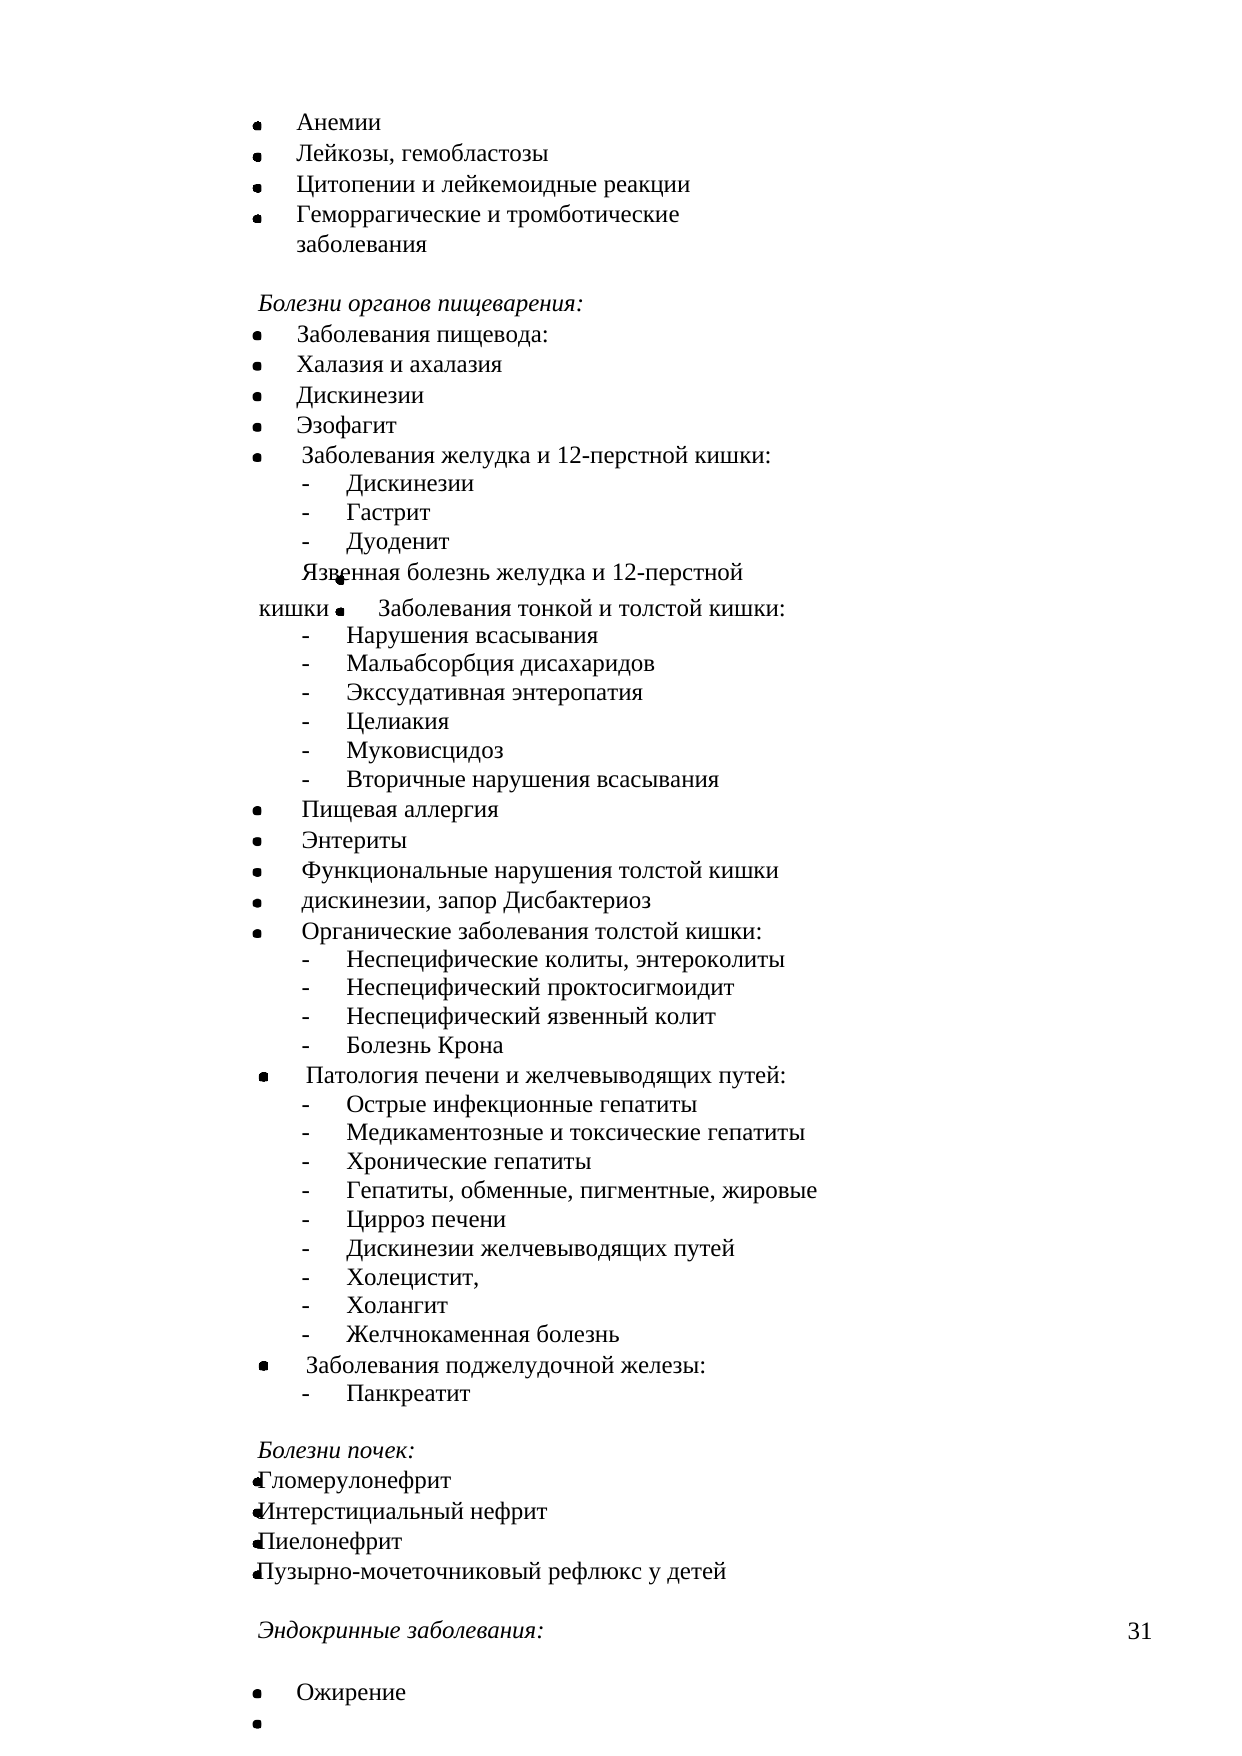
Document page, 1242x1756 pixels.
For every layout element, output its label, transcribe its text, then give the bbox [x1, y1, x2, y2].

list Дискинезии желчевыводящих путей [301, 1233, 1242, 1262]
list Неспецифический язвенный колит [301, 1001, 1242, 1030]
text Ожирение [296, 1677, 1242, 1706]
picture [252, 331, 262, 462]
list Панкреатит [301, 1380, 1242, 1407]
list Гепатиты, обменные, пигментные, жировые [301, 1175, 1242, 1204]
text Лейкозы, гемобластозы [296, 138, 1242, 167]
list Цирроз печени [301, 1204, 1242, 1233]
text Болезни органов пищеварения: [218, 288, 624, 317]
picture [252, 1689, 262, 1729]
picture [335, 575, 345, 616]
text Эндокринные заболевания: 31 [257, 1615, 1242, 1644]
list Хронические гепатиты [301, 1146, 1242, 1175]
list Экссудативная энтеропатия [301, 677, 1242, 706]
picture [258, 1361, 268, 1371]
text Язвенная болезнь желудка и 12-перстной [301, 557, 1242, 586]
list Дискинезии [301, 469, 1242, 498]
list Мальабсорбция дисахаридов [301, 649, 1242, 677]
picture [252, 121, 262, 223]
list Холангит [301, 1291, 1242, 1319]
list Желчнокаменная болезнь Заболевания поджелудочной железы: [301, 1319, 707, 1378]
text Заболевания пищевода: [221, 319, 624, 347]
list Нарушения всасывания [301, 622, 1242, 649]
text Халазия и ахалазия Дискинезии Эзофагит [296, 349, 504, 439]
text Функциональные нарушения толстой кишки дискинезии, запор Дисбактериоз Органические заболевания толстой кишки: [301, 855, 781, 944]
list Гастрит [301, 498, 1242, 526]
list Медикаментозные и токсические гепатиты [301, 1118, 1242, 1146]
picture [252, 1477, 262, 1579]
list Дуоденит [301, 526, 1242, 555]
list Неспецифические колиты, энтероколиты [301, 946, 1242, 972]
text Пузырно-мочеточниковый рефлюкс у детей [256, 1557, 1242, 1585]
list Неспецифический проктосигмоидит [301, 972, 1242, 1001]
text Цитопении и лейкемоидные реакции Геморрагические и тромботические заболевания [296, 169, 693, 258]
list Муковисцидоз [301, 735, 1242, 764]
picture [258, 1072, 268, 1082]
text Анемии [296, 107, 1242, 136]
text Заболевания желудка и 12-перстной кишки: [301, 441, 1242, 469]
text Энтериты [301, 825, 1242, 853]
text Патология печени и желчевыводящих путей: [306, 1061, 1242, 1089]
list Болезнь Крона [301, 1030, 1242, 1059]
text кишки Заболевания тонкой и толстой кишки: [259, 595, 1242, 622]
list Холецистит, [301, 1262, 1242, 1291]
picture [252, 806, 262, 938]
list Вторичные нарушения всасывания Пищевая аллергия [301, 764, 721, 823]
text Болезни почек: Гломерулонефрит Интерстициальный нефрит Пиелонефрит [257, 1435, 550, 1555]
list Целиакия [301, 706, 1242, 735]
list Острые инфекционные гепатиты [301, 1089, 1242, 1118]
